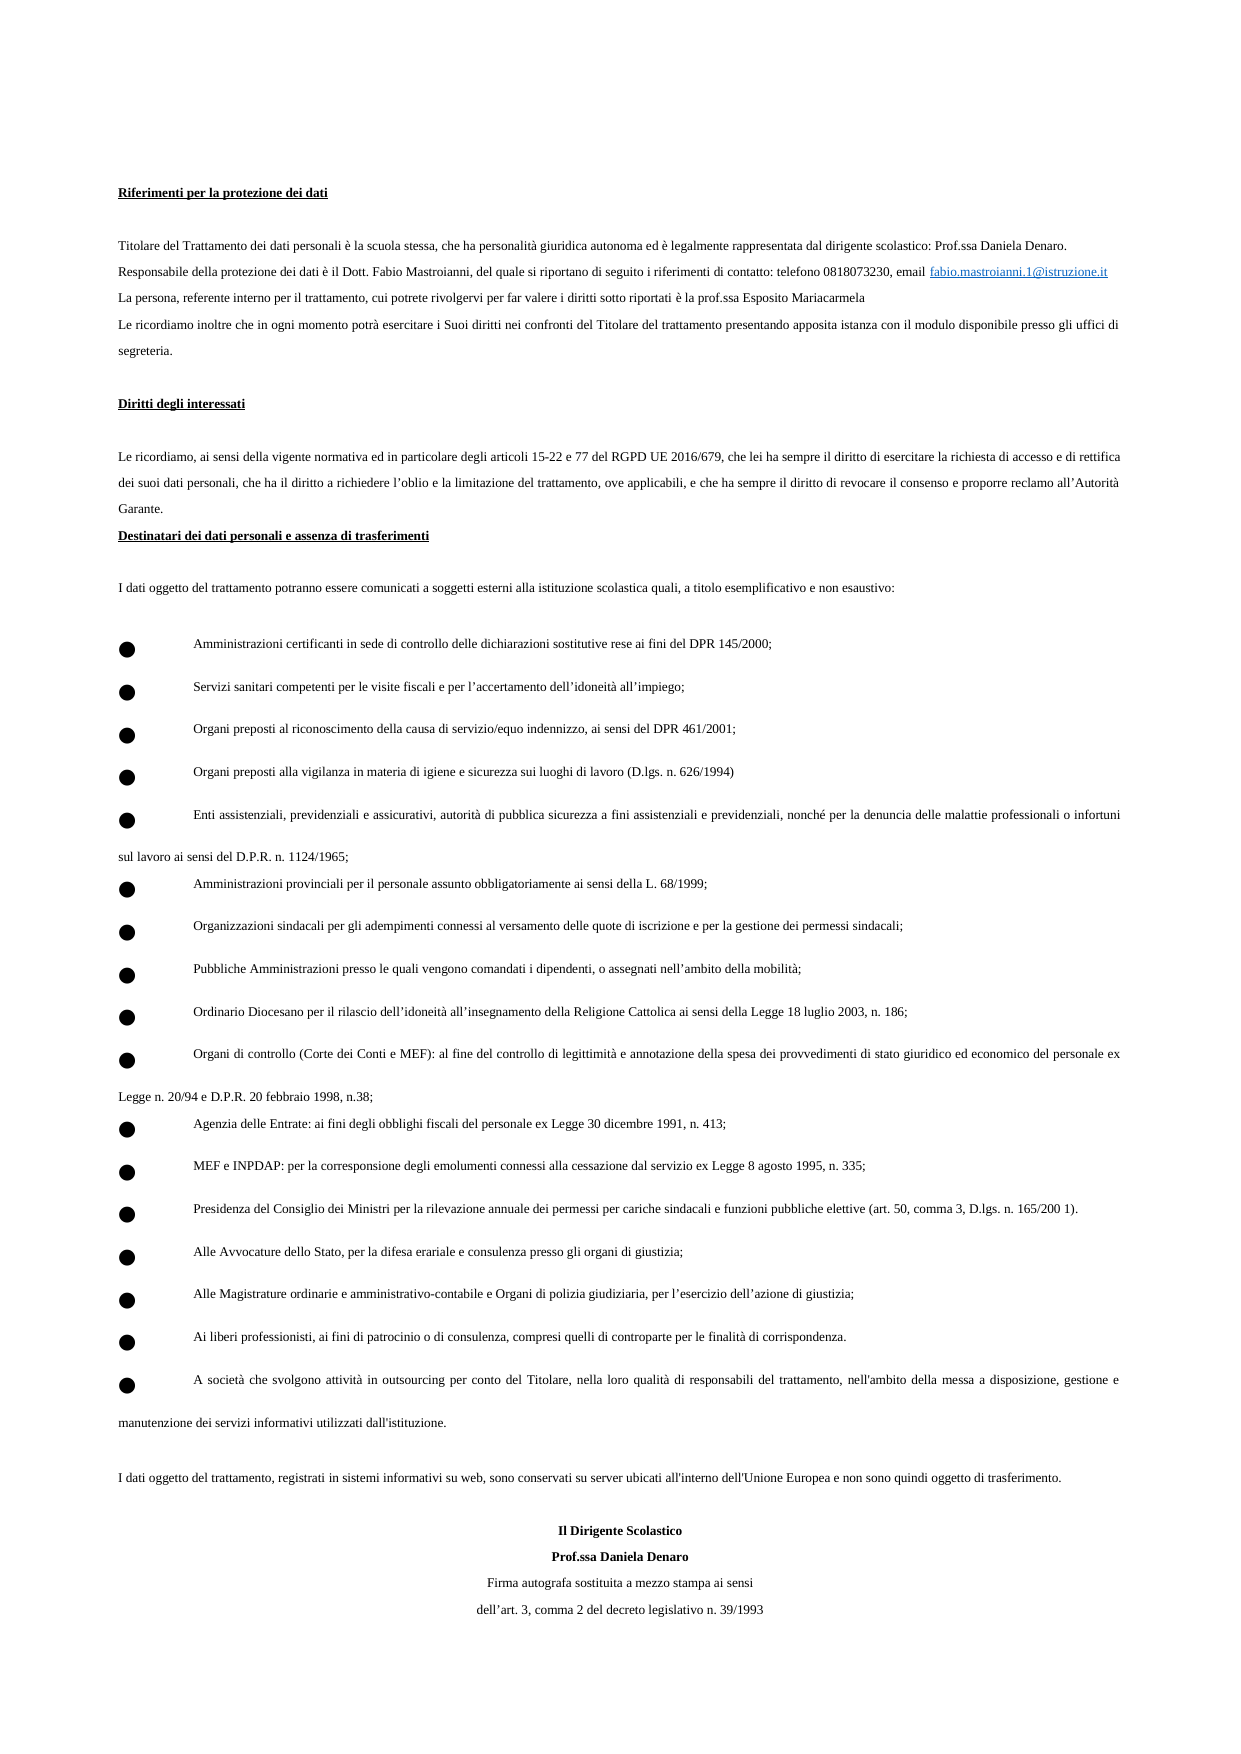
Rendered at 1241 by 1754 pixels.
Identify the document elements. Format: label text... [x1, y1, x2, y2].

list MEF e INPDAP: per la corresponsione degli emolumenti connessi alla cessazione dal servizio ex Legge 8 agosto 1995, n. 335; [118, 1147, 1122, 1190]
text I dati oggetto del trattamento potranno essere comunicati a soggetti esterni alla istituzione scolastica quali, a titolo esemplificativo e non esaustivo: [118, 543, 1122, 596]
list Amministrazioni provinciali per il personale assunto obbligatoriamente ai sensi della L. 68/1999; [118, 865, 1122, 907]
text Le ricordiamo inoltre che in ogni momento potrà esercitare i Suoi diritti nei confronti del Titolare del trattamento presentando apposita istanza con il modulo disponibile presso gli uffici di segreteria. [118, 306, 1122, 358]
list Alle Avvocature dello Stato, per la difesa erariale e consulenza presso gli organi di giustizia; [118, 1233, 1122, 1275]
list Ai liberi professionisti, ai fini di patrocinio o di consulenza, compresi quelli di controparte per le finalità di corrispondenza. [118, 1318, 1122, 1361]
text I dati oggetto del trattamento, registrati in sistemi informativi su web, sono conservati su server ubicati all'interno dell'Unione Europea e non sono quindi oggetto di trasferimento. [118, 1459, 1122, 1485]
text La persona, referente interno per il trattamento, cui potrete rivolgervi per far valere i diritti sotto riportati è la prof.ssa Esposito Mariacarmela [118, 279, 1122, 306]
list Organi preposti al riconoscimento della causa di servizio/equo indennizzo, ai sensi del DPR 461/2001; [118, 710, 1122, 753]
text Destinatari dei dati personali e assenza di trasferimenti [118, 517, 1122, 543]
list Amministrazioni certificanti in sede di controllo delle dichiarazioni sostitutive rese ai fini del DPR 145/2000; [118, 625, 1122, 667]
text Il Dirigente Scolastico [118, 1512, 1122, 1538]
list Ordinario Diocesano per il rilascio dell’idoneità all’insegnamento della Religione Cattolica ai sensi della Legge 18 luglio 2003, n. 186; [118, 993, 1122, 1036]
list Alle Magistrature ordinarie e amministrativo-contabile e Organi di polizia giudiziaria, per l’esercizio dell’azione di giustizia; [118, 1275, 1122, 1318]
list Organi di controllo (Corte dei Conti e MEF): al fine del controllo di legittimità e annotazione della spesa dei provvedimenti di stato giuridico ed economico del personale ex Legge n. 20/94 e D.P.R. 20 febbraio 1998, n.38; [118, 1036, 1122, 1104]
text Riferimenti per la protezione dei dati [118, 174, 1122, 200]
text Prof.ssa Daniela Denaro [118, 1538, 1122, 1564]
text Le ricordiamo, ai sensi della vigente normativa ed in particolare degli articoli 15-22 e 77 del RGPD UE 2016/679, che lei ha sempre il diritto di esercitare la richiesta di accesso e di rettifica dei suoi dati personali, che ha il diritto a richiedere l’oblio e la limitazione del trattamento, ove applicabili, e che ha sempre il diritto di revocare il consenso e proporre reclamo all’Autorità Garante. [118, 437, 1122, 517]
text Responsabile della protezione dei dati è il Dott. Fabio Mastroianni, del quale si riportano di seguito i riferimenti di contatto: telefono 0818073230, email fabio.mastroianni.1@istruzione.it [118, 253, 1122, 279]
text Firma autografa sostituita a mezzo stampa ai sensi [118, 1564, 1122, 1591]
list Organi preposti alla vigilanza in materia di igiene e sicurezza sui luoghi di lavoro (D.lgs. n. 626/1994) [118, 753, 1122, 796]
list Organizzazioni sindacali per gli adempimenti connessi al versamento delle quote di iscrizione e per la gestione dei permessi sindacali; [118, 907, 1122, 950]
list Pubbliche Amministrazioni presso le quali vengono comandati i dipendenti, o assegnati nell’ambito della mobilità; [118, 950, 1122, 993]
text Diritti degli interessati [118, 385, 1122, 411]
list Agenzia delle Entrate: ai fini degli obblighi fiscali del personale ex Legge 30 dicembre 1991, n. 413; [118, 1104, 1122, 1147]
list Presidenza del Consiglio dei Ministri per la rilevazione annuale dei permessi per cariche sindacali e funzioni pubbliche elettive (art. 50, comma 3, D.lgs. n. 165/200 1). [118, 1190, 1122, 1233]
text Titolare del Trattamento dei dati personali è la scuola stessa, che ha personalità giuridica autonoma ed è legalmente rappresentata dal dirigente scolastico: Prof.ssa Daniela Denaro. [118, 227, 1122, 253]
list A società che svolgono attività in outsourcing per conto del Titolare, nella loro qualità di responsabili del trattamento, nell'ambito della messa a disposizione, gestione e manutenzione dei servizi informativi utilizzati dall'istituzione. [118, 1361, 1122, 1430]
list Servizi sanitari competenti per le visite fiscali e per l’accertamento dell’idoneità all’impiego; [118, 667, 1122, 710]
text dell’art. 3, comma 2 del decreto legislativo n. 39/1993 [118, 1591, 1122, 1617]
list Enti assistenziali, previdenziali e assicurativi, autorità di pubblica sicurezza a fini assistenziali e previdenziali, nonché per la denuncia delle malattie professionali o infortuni sul lavoro ai sensi del D.P.R. n. 1124/1965; [118, 796, 1122, 865]
